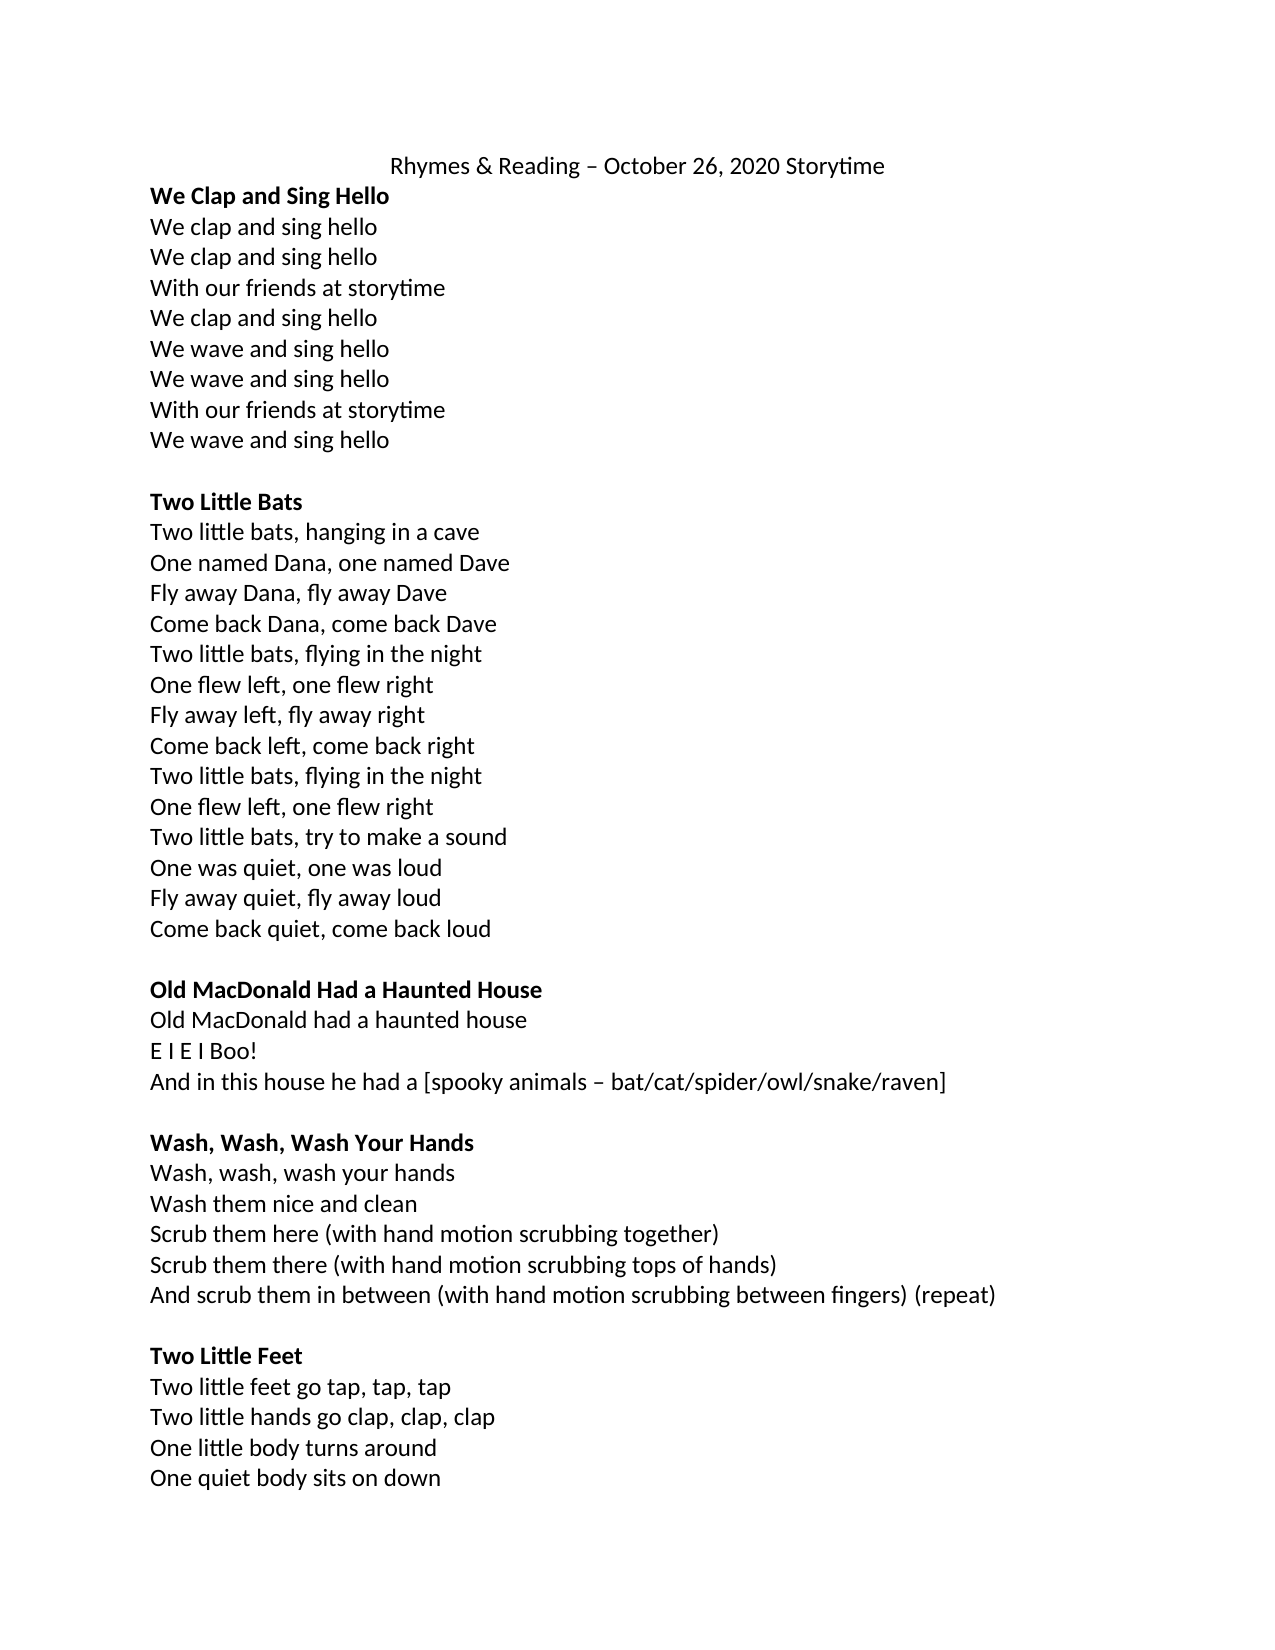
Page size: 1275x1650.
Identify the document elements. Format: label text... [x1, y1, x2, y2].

text One was quiet, one was loud [150, 852, 1125, 882]
text Old MacDonald Had a Haunted House [150, 974, 1125, 1004]
text Scrub them there (with hand motion scrubbing tops of hands) [150, 1249, 1125, 1279]
text One quiet body sits on down [150, 1462, 1125, 1493]
text Two little hands go clap, clap, clap [150, 1401, 1125, 1432]
text Two little feet go tap, tap, tap [150, 1371, 1125, 1401]
text E I E I Boo! [150, 1035, 1125, 1066]
text We clap and sing hello [150, 303, 1125, 333]
text One named Dana, one named Dave [150, 547, 1125, 577]
text Scrub them here (with hand motion scrubbing together) [150, 1218, 1125, 1249]
text One little body turns around [150, 1432, 1125, 1462]
text We clap and sing hello [150, 242, 1125, 272]
text With our friends at storytime [150, 394, 1125, 425]
text Rhymes & Reading – October 26, 2020 Storytime [150, 150, 1125, 181]
text Come back Dana, come back Dave [150, 608, 1125, 638]
text Come back quiet, come back loud [150, 913, 1125, 943]
text Two little bats, try to make a sound [150, 821, 1125, 852]
text Wash, wash, wash your hands [150, 1157, 1125, 1188]
text Two little bats, flying in the night [150, 760, 1125, 791]
text Old MacDonald had a haunted house [150, 1004, 1125, 1035]
text Wash, Wash, Wash Your Hands [150, 1127, 1125, 1157]
text One flew left, one flew right [150, 669, 1125, 699]
text Two little bats, flying in the night [150, 638, 1125, 669]
text Fly away left, fly away right [150, 699, 1125, 730]
text Two little bats, hanging in a cave [150, 516, 1125, 547]
text Two Little Feet [150, 1340, 1125, 1371]
text One flew left, one flew right [150, 791, 1125, 821]
text And scrub them in between (with hand motion scrubbing between fingers) (repeat) [150, 1279, 1125, 1310]
text We wave and sing hello [150, 425, 1125, 455]
text We wave and sing hello [150, 333, 1125, 364]
text And in this house he had a [spooky animals – bat/cat/spider/owl/snake/raven] [150, 1066, 1125, 1096]
text Come back left, come back right [150, 730, 1125, 760]
text We clap and sing hello [150, 211, 1125, 242]
text Fly away Dana, fly away Dave [150, 577, 1125, 608]
text Fly away quiet, fly away loud [150, 882, 1125, 913]
text Two Little Bats [150, 486, 1125, 516]
text We wave and sing hello [150, 364, 1125, 394]
text Wash them nice and clean [150, 1188, 1125, 1218]
text We Clap and Sing Hello [150, 181, 1125, 211]
text With our friends at storytime [150, 272, 1125, 303]
